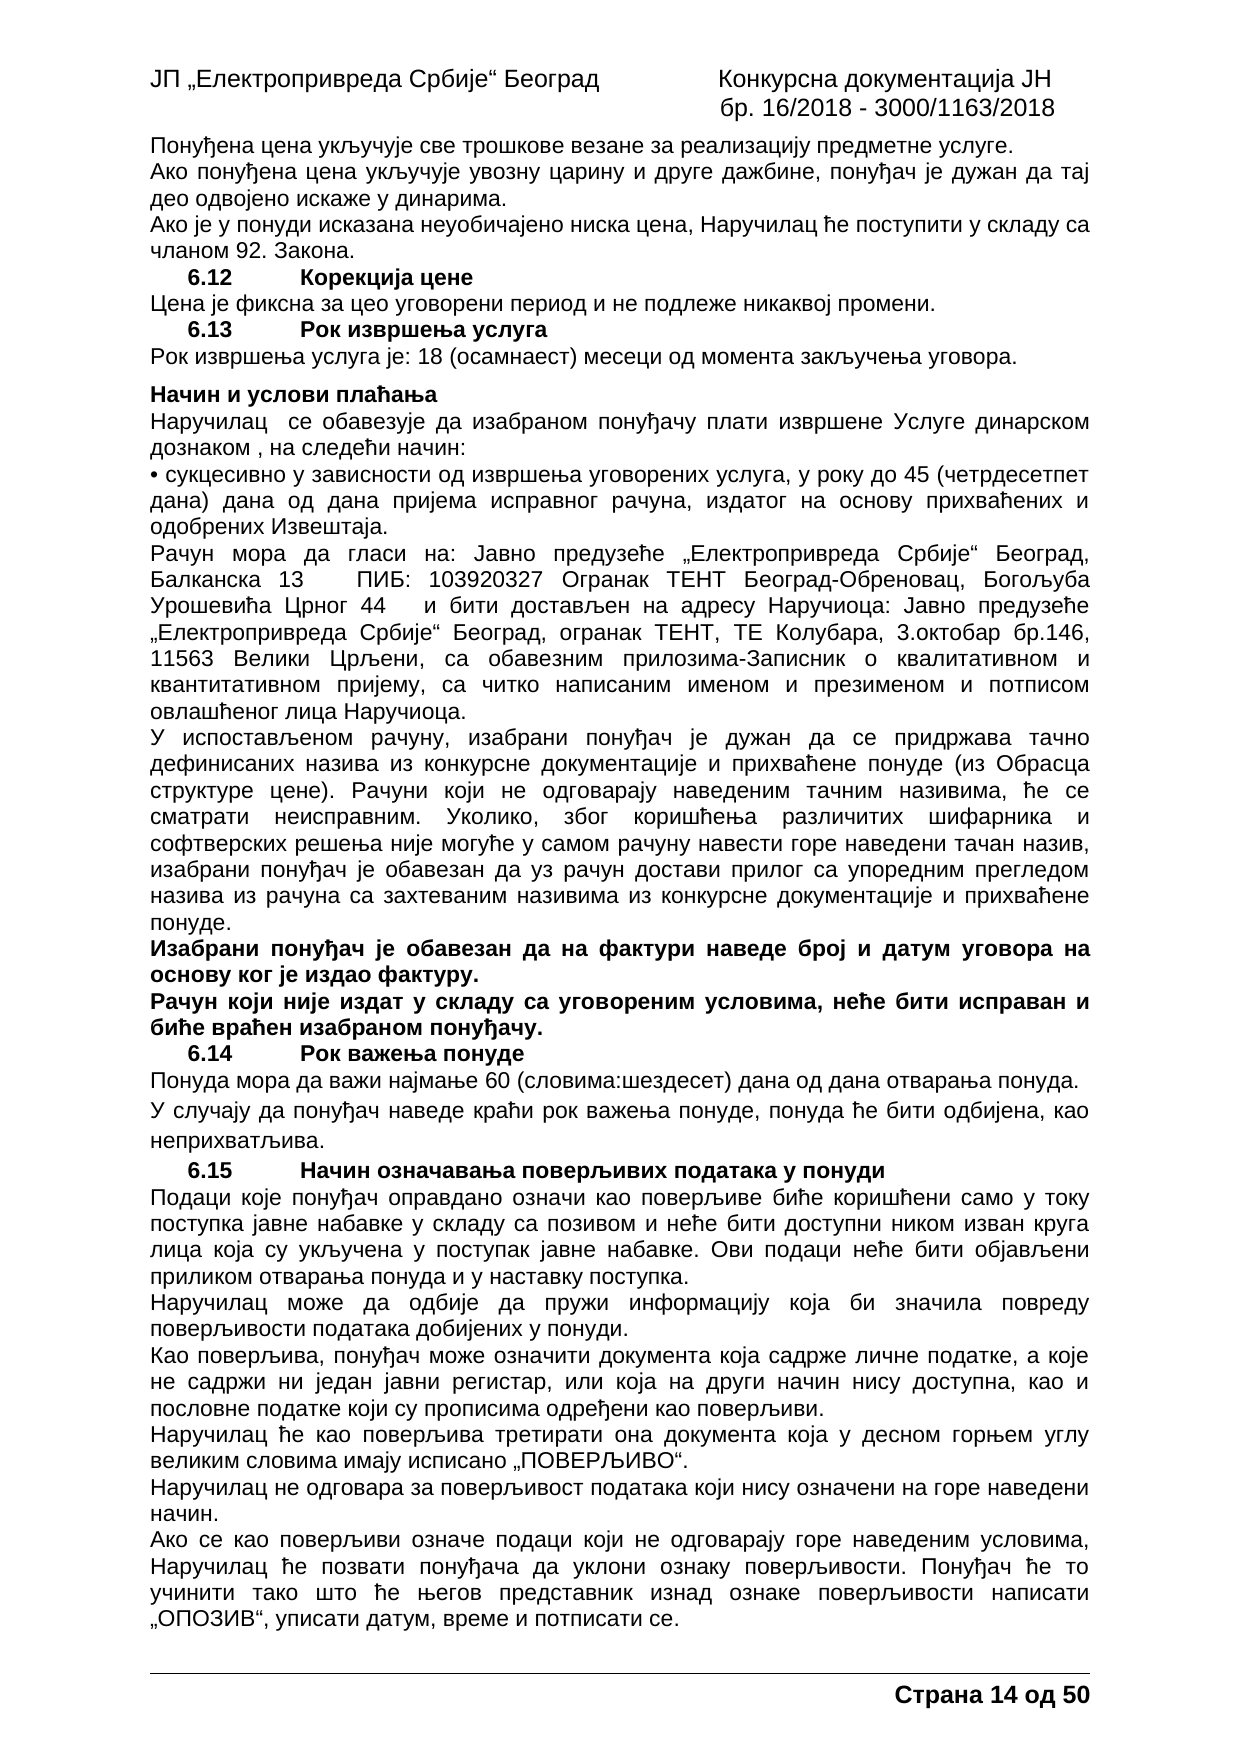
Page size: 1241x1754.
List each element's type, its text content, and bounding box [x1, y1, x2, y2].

list Рок важења понуде [187, 1040, 1090, 1067]
list Корекција цене [187, 263, 1090, 290]
text Као поверљива, понуђач може означити документа која садрже личне податке, а које не садржи ни један јавни регистар, или која на други начин нису доступна, као и пословне податке који су прописима одређени као поверљиви. [150, 1342, 1090, 1421]
text Ако се као поверљиви означе подаци који не одговарају горе наведеним условима, Наручилац ће позвати понуђача да уклони ознаку поверљивости. Понуђач ће то учинити тако што ће његов представник изнад ознаке поверљивости написати „ОПОЗИВ“, уписати датум, време и потписати се. [150, 1526, 1090, 1632]
text Рачун мора да гласи на: Јавно предузеће „Електропривреда Србије“ Београд, Балканска 13 ПИБ: 103920327 Огранак ТЕНТ Београд-Обреновац, Богољуба Урошевића Црног 44 и бити достављен на адресу Наручиоца: Јавно предузеће „Електропривреда Србије“ Београд, огранак ТЕНТ, ТЕ Колубара, 3.октобар бр.146, 11563 Велики Црљени, са обавезним прилозима-Записник о квалитативном и квантитативном пријему, са читко написаним именом и презименом и потписом овлашћеног лица Наручиоца. [150, 539, 1090, 724]
text Наручилац може да одбије да пружи информацију која би значила повреду поверљивости података добијених у понуди. [150, 1289, 1090, 1342]
text Рачун који није издат у складу са уговореним условима, неће бити исправан и биће враћен изабраном понуђачу. [150, 988, 1090, 1040]
text Понуђена цена укључује све трошкове везане за реализацију предметне услуге. [150, 132, 1090, 158]
text Подаци које понуђач оправдано означи као поверљиве биће коришћени само у току поступка јавне набавке у складу са позивом и неће бити доступни ником изван круга лица која су укључена у поступак јавне набавке. Ови подаци неће бити објављени приликом отварања понуда и у наставку поступка. [150, 1184, 1090, 1289]
list Рок извршења услуга [187, 316, 1090, 343]
text У случају да понуђач наведе краћи рок важења понуде, понуда ће бити одбијена, као неприхватљива. [150, 1097, 1090, 1153]
text Ако је у понуди исказана неуобичајено ниска цена, Наручилац ће поступити у складу са чланом 92. Закона. [150, 211, 1090, 263]
text Наручилац не одговара за поверљивост података који нису означени на горе наведени начин. [150, 1473, 1090, 1526]
text Наручилац се обавезује да изабраном понуђачу плати извршене Услуге динарском дознаком , на следећи начин: [150, 408, 1090, 461]
text Рок извршења услуга је: 18 (осамнаест) месеци од момента закључења уговора. [150, 343, 1090, 369]
text Понуда мора да важи најмање 60 (словима:шездесет) дана од дана отварања понуда. [150, 1067, 1090, 1093]
text Начин и услови плаћања [150, 381, 1090, 408]
text Наручилац ће као поверљива третирати она документа која у десном горњем углу великим словима имају исписано „ПОВЕРЉИВО“. [150, 1421, 1090, 1473]
list Начин означавања поверљивих података у понуди [187, 1157, 1090, 1184]
text • сукцесивно у зависности од извршења уговорених услуга, у року до 45 (четрдесетпет дана) дана од дана пријема исправног рачуна, издатог на основу прихваћених и одобрених Извештаја. [150, 461, 1090, 539]
text У испостављеном рачуну, изабрани понуђач је дужан да се придржава тачно дефинисаних назива из конкурсне документације и прихваћене понуде (из Обрасца структуре цене). Рачуни који не одговарају наведеним тачним називима, ће се сматрати неисправним. Уколико, због коришћења различитих шифарника и софтверских решења није могуће у самом рачуну навести горе наведени тачан назив, изабрани понуђач је обавезан да уз рачун достави прилог са упоредним прегледом назива из рачуна са захтеваним називима из конкурсне документације и прихваћене понуде. [150, 724, 1090, 935]
text Ако понуђена цена укључује увозну царину и друге дажбине, понуђач је дужан да тај део одвојено искаже у динарима. [150, 158, 1090, 211]
text Цена је фиксна за цео уговорени период и не подлеже никаквој промени. [150, 290, 1090, 316]
text Изабрани понуђач је oбaвeзaн дa нa фaктури нaвeдe брoj и дaтум угoвoрa нa oснoву кoг je издao фaктуру. [150, 935, 1090, 988]
